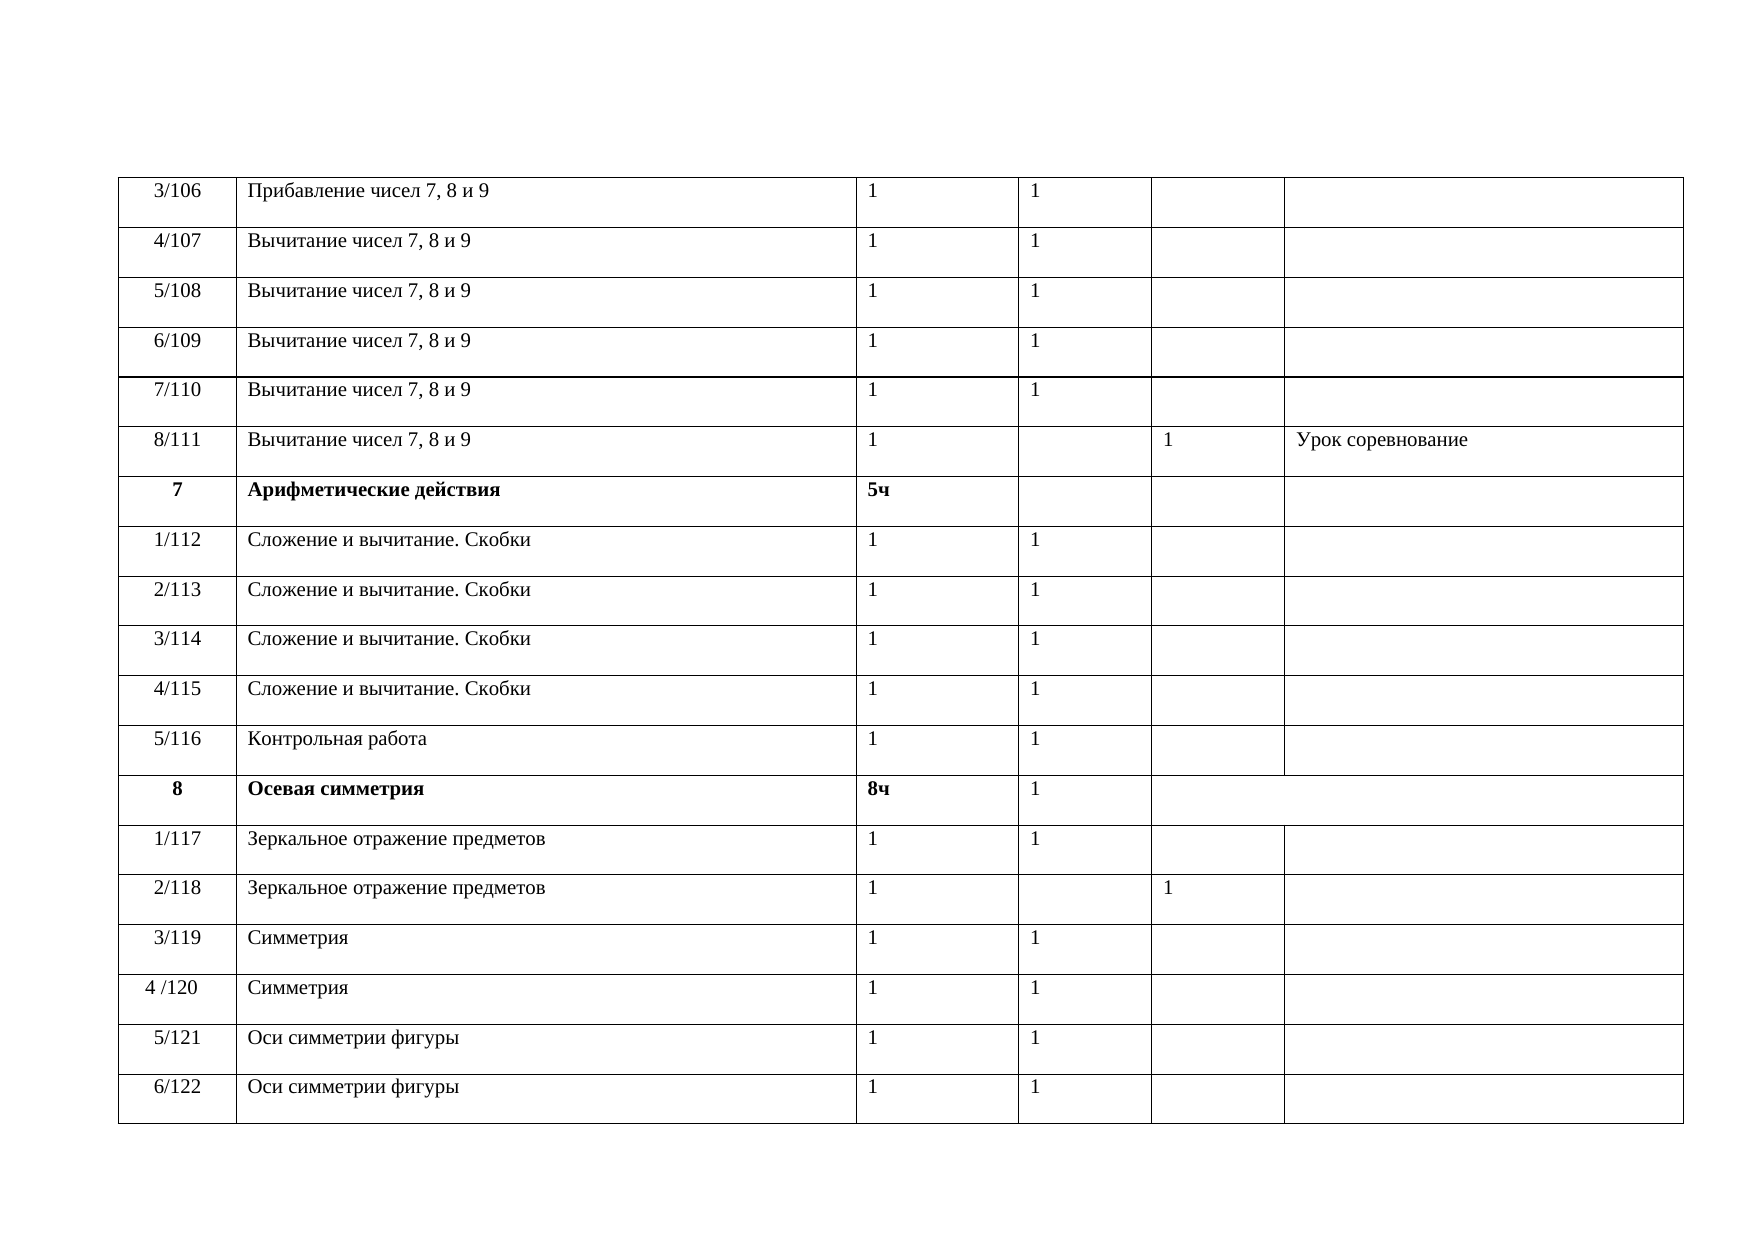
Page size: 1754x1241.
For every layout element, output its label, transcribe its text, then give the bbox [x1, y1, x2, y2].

table_cell [1152, 1075, 1284, 1123]
table_cell 1 [857, 676, 1018, 725]
table_cell Симметрия [237, 925, 856, 974]
table_cell 1 [857, 278, 1018, 327]
table_cell 1 [1019, 826, 1151, 874]
table_cell [1285, 477, 1683, 526]
table_cell 2/113 [119, 577, 236, 625]
table_cell 1 [1019, 975, 1151, 1024]
table_cell 1 [857, 626, 1018, 675]
table_cell 1 [1019, 328, 1151, 376]
table_cell 1 [857, 975, 1018, 1024]
table_cell Урок соревнование [1285, 427, 1683, 476]
table_cell 5ч [857, 477, 1018, 526]
table_cell 1 [857, 925, 1018, 974]
table_cell 1 [1152, 875, 1284, 924]
table_cell Вычитание чисел 7, 8 и 9 [237, 328, 856, 376]
table_cell [1285, 328, 1683, 376]
table_cell 1 [1019, 228, 1151, 277]
table_cell 1 [1019, 925, 1151, 974]
table_cell Сложение и вычитание. Скобки [237, 676, 856, 725]
table_cell 6/122 [119, 1075, 236, 1123]
table_cell [1285, 278, 1683, 327]
table_cell 7 [119, 477, 236, 526]
table_cell [1152, 826, 1284, 874]
table_cell 1 [1019, 527, 1151, 576]
table_cell [1152, 477, 1284, 526]
table_cell [1152, 626, 1284, 675]
table_cell 1 [1019, 1025, 1151, 1073]
table_cell Арифметические действия [237, 477, 856, 526]
table_cell 1 [857, 378, 1018, 426]
table_cell [1152, 925, 1284, 974]
table_cell 1 [857, 826, 1018, 874]
table_cell Вычитание чисел 7, 8 и 9 [237, 378, 856, 426]
table_cell [1152, 726, 1284, 775]
table_cell 1 [1152, 427, 1284, 476]
table_cell Зеркальное отражение предметов [237, 826, 856, 874]
table_cell 4 /120 [119, 975, 236, 1024]
table_cell [1152, 378, 1284, 426]
table_cell 1 [857, 1025, 1018, 1073]
table_cell 1 [1019, 178, 1151, 227]
table_cell 1 [857, 328, 1018, 376]
table_cell [1019, 477, 1151, 526]
table_cell 5/121 [119, 1025, 236, 1073]
table_cell [1285, 975, 1683, 1024]
table_cell 1 [857, 178, 1018, 227]
table_cell [1285, 228, 1683, 277]
table_cell [1285, 577, 1683, 625]
table_cell [1285, 527, 1683, 576]
table_cell [1152, 975, 1284, 1024]
table_cell 8ч [857, 776, 1018, 824]
table_cell Вычитание чисел 7, 8 и 9 [237, 278, 856, 327]
table_cell [1285, 726, 1683, 775]
table_cell [1152, 676, 1284, 725]
table_cell Вычитание чисел 7, 8 и 9 [237, 427, 856, 476]
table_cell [237, 178, 856, 227]
table_cell 1/117 [119, 826, 236, 874]
table_cell [1152, 1025, 1284, 1073]
table_cell 2/118 [119, 875, 236, 924]
table_cell [1152, 577, 1284, 625]
table_cell 1 [857, 427, 1018, 476]
table_cell [1285, 378, 1683, 426]
table_cell 1 [1019, 577, 1151, 625]
table_cell Вычитание чисел 7, 8 и 9 [237, 228, 856, 277]
table_cell 1/112 [119, 527, 236, 576]
table_cell 8 [119, 776, 236, 824]
table_cell 1 [857, 228, 1018, 277]
table_cell Симметрия [237, 975, 856, 1024]
table_cell 1 [1019, 726, 1151, 775]
table_cell [1152, 178, 1284, 227]
table_cell [1285, 676, 1683, 725]
table_cell [1285, 875, 1683, 924]
table_cell 3/119 [119, 925, 236, 974]
table_cell 1 [857, 577, 1018, 625]
table_cell [1152, 776, 1683, 824]
table_cell 6/109 [119, 328, 236, 376]
table_cell 1 [1019, 378, 1151, 426]
table_cell 4/107 [119, 228, 236, 277]
table_cell Сложение и вычитание. Скобки [237, 577, 856, 625]
table_cell [1285, 178, 1683, 227]
table_cell Оси симметрии фигуры [237, 1075, 856, 1123]
table_cell 4/115 [119, 676, 236, 725]
table_cell [1152, 278, 1284, 327]
table_cell 3/106 [119, 178, 236, 227]
table_cell Зеркальное отражение предметов [237, 875, 856, 924]
table_cell Сложение и вычитание. Скобки [237, 626, 856, 675]
table_cell [1019, 427, 1151, 476]
table_cell [1285, 1025, 1683, 1073]
table_cell [1152, 228, 1284, 277]
table_cell 1 [1019, 626, 1151, 675]
table_cell Контрольная работа [237, 726, 856, 775]
table_cell 8/111 [119, 427, 236, 476]
table_cell Сложение и вычитание. Скобки [237, 527, 856, 576]
table_cell 1 [1019, 1075, 1151, 1123]
table_cell Оси симметрии фигуры [237, 1025, 856, 1073]
table_cell [1152, 328, 1284, 376]
table_cell [1285, 925, 1683, 974]
table_cell 5/116 [119, 726, 236, 775]
table_cell 5/108 [119, 278, 236, 327]
table_cell 1 [857, 527, 1018, 576]
table_cell [1152, 527, 1284, 576]
table_cell [1285, 1075, 1683, 1123]
table_cell 1 [1019, 776, 1151, 824]
table_cell 1 [1019, 278, 1151, 327]
table_cell 7/110 [119, 378, 236, 426]
table_cell 1 [857, 726, 1018, 775]
table_cell [1285, 826, 1683, 874]
table_cell 1 [857, 1075, 1018, 1123]
table_cell Осевая симметрия [237, 776, 856, 824]
table_cell [1285, 626, 1683, 675]
table_cell [1019, 875, 1151, 924]
table_cell 1 [1019, 676, 1151, 725]
table_cell 1 [857, 875, 1018, 924]
table_cell 3/114 [119, 626, 236, 675]
